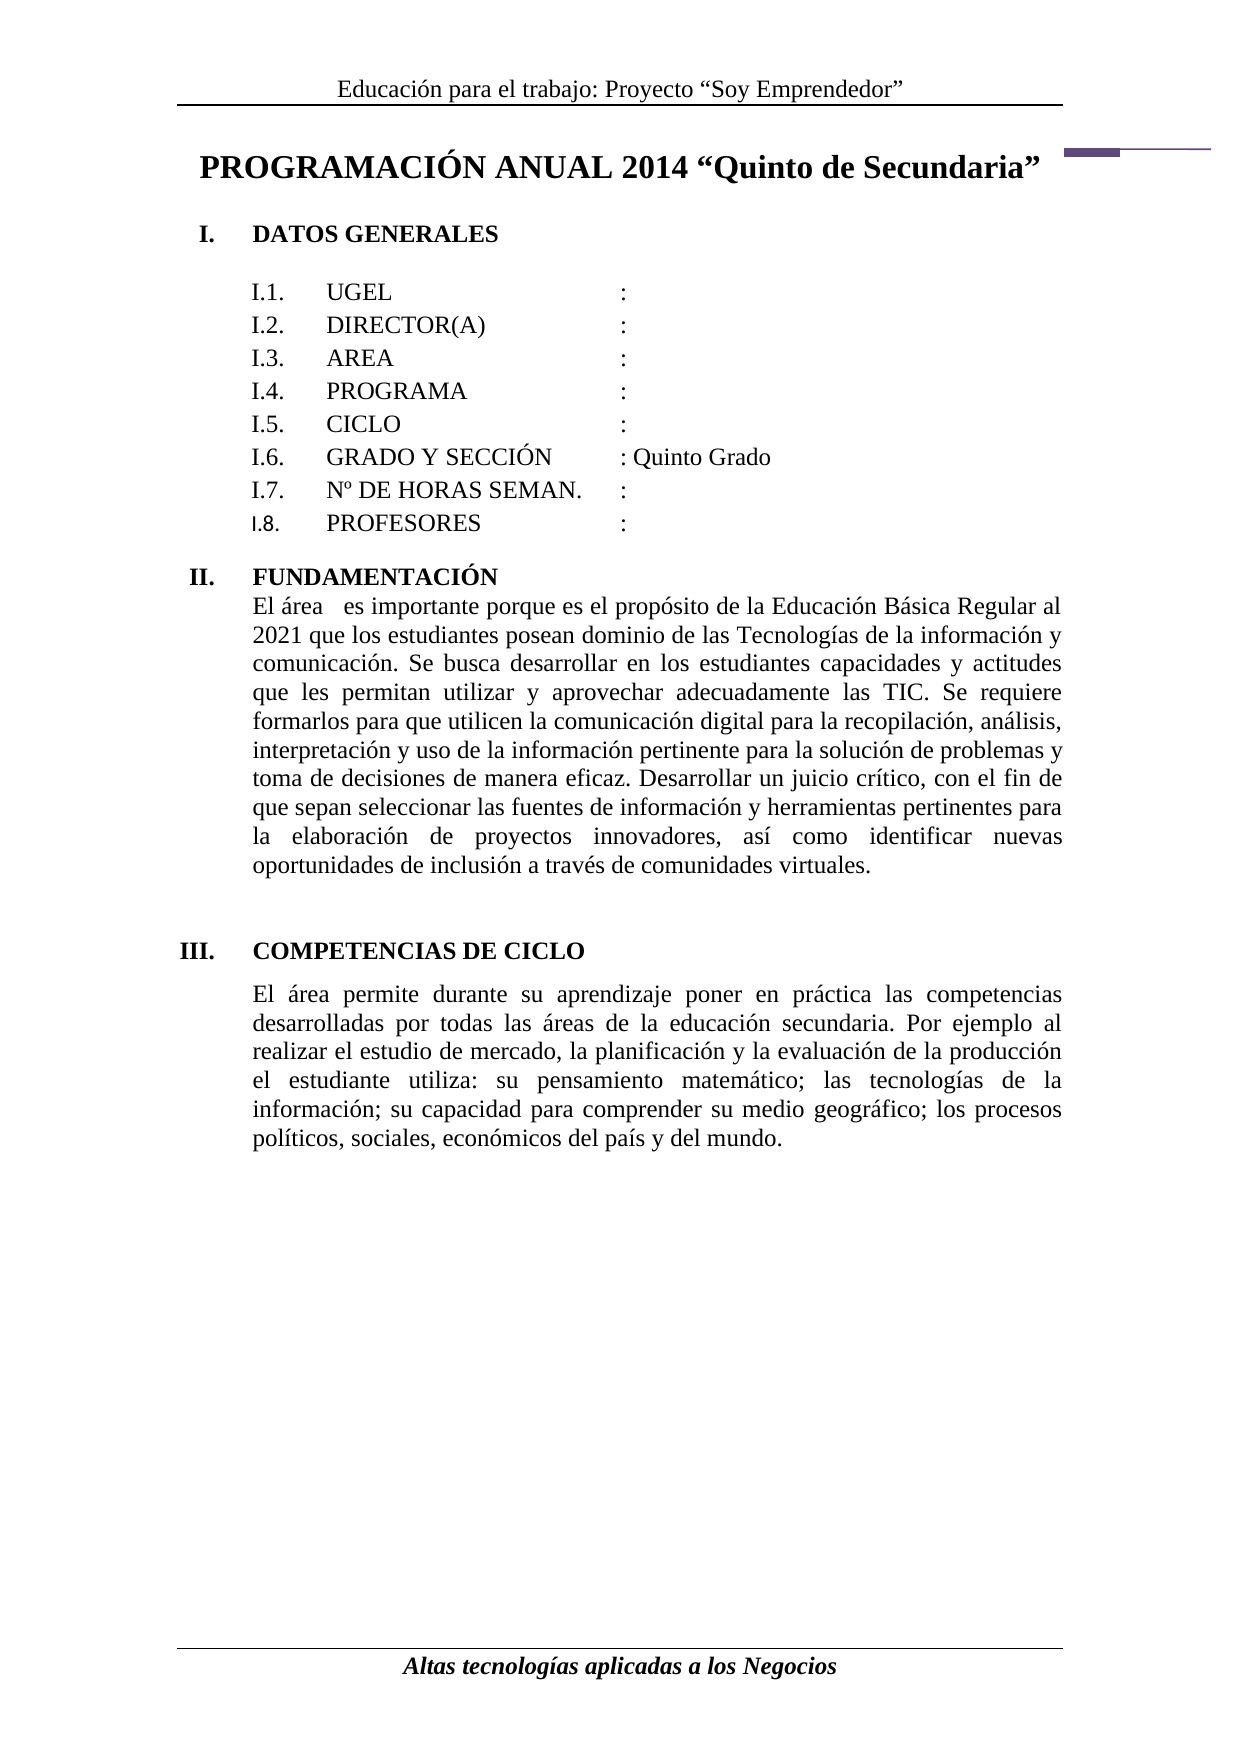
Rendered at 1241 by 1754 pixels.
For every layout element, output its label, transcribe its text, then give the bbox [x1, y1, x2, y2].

text PROGRAMACIÓN ANUAL 2014 “Quinto de Secundaria” [177, 148, 1063, 186]
list GRADO Y SECCIÓN : Quinto Grado [251, 442, 1063, 471]
list Nº DE HORAS SEMAN. : [251, 475, 1063, 504]
list COMPETENCIAS DE CICLO [215, 936, 1063, 965]
list DATOS GENERALES [215, 219, 1063, 248]
list DIRECTOR(A) : [251, 310, 1063, 339]
list CICLO : [251, 409, 1063, 438]
list El área es importante porque es el propósito de la Educación Básica Regular al 2021 que los estudiantes posean dominio de las Tecnologías de la información y comunicación. Se busca desarrollar en los estudiantes capacidades y actitudes que les permitan utilizar y aprovechar adecuadamente las TIC. Se requiere formarlos para que utilicen la comunicación digital para la recopilación, análisis, interpretación y uso de la información pertinente para la solución de problemas y toma de decisiones de manera eficaz. Desarrollar un juicio crítico, con el fin de que sepan seleccionar las fuentes de información y herramientas pertinentes para la elaboración de proyectos innovadores, así como identificar nuevas oportunidades de inclusión a través de comunidades virtuales. [252, 591, 1063, 878]
list PROFESORES : [251, 508, 1063, 537]
list PROGRAMA : [251, 376, 1063, 405]
list FUNDAMENTACIÓN [215, 562, 1063, 591]
list UGEL : [251, 277, 1063, 306]
text El área permite durante su aprendizaje poner en práctica las competencias desarrolladas por todas las áreas de la educación secundaria. Por ejemplo al realizar el estudio de mercado, la planificación y la evaluación de la producción el estudiante utiliza: su pensamiento matemático; las tecnologías de la información; su capacidad para comprender su medio geográfico; los procesos políticos, sociales, económicos del país y del mundo. [252, 979, 1063, 1151]
list AREA : [251, 343, 1063, 372]
